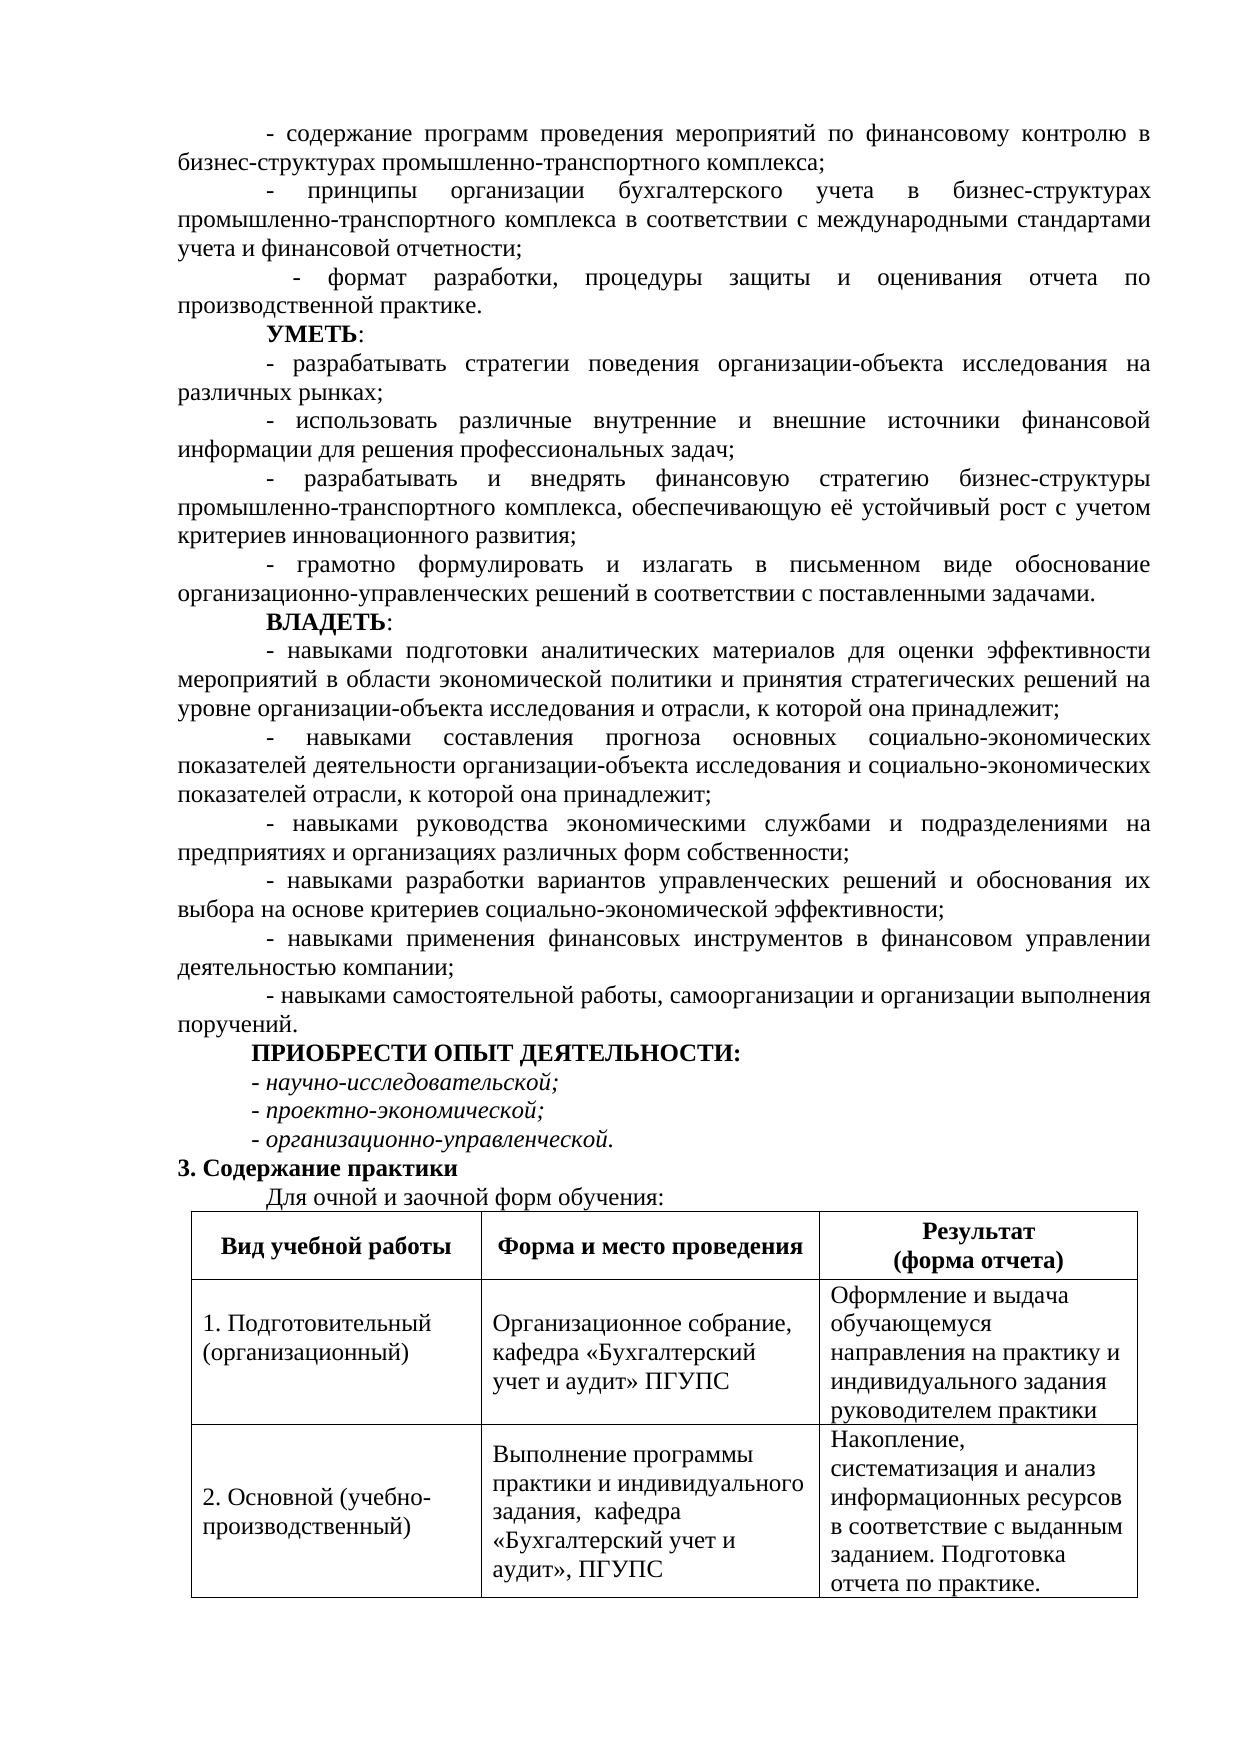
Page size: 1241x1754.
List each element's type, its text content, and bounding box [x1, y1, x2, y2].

text - формат разработки, процедуры защиты и оценивания отчета по производственной практике. [177, 262, 1152, 319]
table_cell Оформление и выдача обучающемуся направления на практику и индивидуального задания руководителем практики [820, 1280, 1137, 1423]
text ВЛАДЕТЬ: [177, 607, 1152, 636]
table_cell 1. Подготовительный (организационный) [192, 1280, 481, 1423]
text - навыками руководства экономическими службами и подразделениями на предприятиях и организациях различных форм собственности; [177, 808, 1152, 866]
text - содержание программ проведения мероприятий по финансовому контролю в бизнес-структурах промышленно-транспортного комплекса; [177, 118, 1152, 176]
text - использовать различные внутренние и внешние источники финансовой информации для решения профессиональных задач; [177, 406, 1152, 463]
table_cell Накопление, систематизация и анализ информационных ресурсов в соответствие с выданным заданием. Подготовка отчета по практике. [820, 1425, 1137, 1597]
text - навыками составления прогноза основных социально-экономических показателей деятельности организации-объекта исследования и социально-экономических показателей отрасли, к которой она принадлежит; [177, 722, 1152, 808]
text - навыками разработки вариантов управленческих решений и обоснования их выбора на основе критериев социально-экономической эффективности; [177, 866, 1152, 923]
table_cell Организационное собрание, кафедра «Бухгалтерский учет и аудит» ПГУПС [482, 1280, 819, 1423]
text - разрабатывать и внедрять финансовую стратегию бизнес-структуры промышленно-транспортного комплекса, обеспечивающую её устойчивый рост с учетом критериев инновационного развития; [177, 463, 1152, 549]
table_header Вид учебной работы [192, 1212, 481, 1279]
text - принципы организации бухгалтерского учета в бизнес-структурах промышленно-транспортного комплекса в соответствии с международными стандартами учета и финансовой отчетности; [177, 176, 1152, 262]
table_cell Выполнение программы практики и индивидуального задания, кафедра «Бухгалтерский учет и аудит», ПГУПС [482, 1425, 819, 1597]
text - организационно-управленческой. [177, 1124, 1152, 1153]
text - разрабатывать стратегии поведения организации-объекта исследования на различных рынках; [177, 348, 1152, 406]
text - навыками самостоятельной работы, самоорганизации и организации выполнения поручений. [177, 981, 1152, 1038]
text 3. Содержание практики [177, 1153, 1152, 1182]
text - грамотно формулировать и излагать в письменном виде обоснование организационно-управленческих решений в соответствии с поставленными задачами. [177, 549, 1152, 607]
text Для очной и заочной форм обучения: [177, 1182, 1152, 1211]
table_header Форма и место проведения [482, 1212, 819, 1279]
text - навыками подготовки аналитических материалов для оценки эффективности мероприятий в области экономической политики и принятия стратегических решений на уровне организации-объекта исследования и отрасли, к которой она принадлежит; [177, 636, 1152, 722]
table_cell 2. Основной (учебно-производственный) [192, 1425, 481, 1597]
text - проектно-экономической; [177, 1096, 1152, 1124]
text ПРИОБРЕСТИ ОПЫТ ДЕЯТЕЛЬНОСТИ: [177, 1038, 1152, 1067]
text УМЕТЬ: [177, 319, 1152, 348]
text - научно-исследовательской; [177, 1067, 1152, 1096]
table_header Результат (форма отчета) [820, 1212, 1137, 1279]
text - навыками применения финансовых инструментов в финансовом управлении деятельностью компании; [177, 923, 1152, 981]
